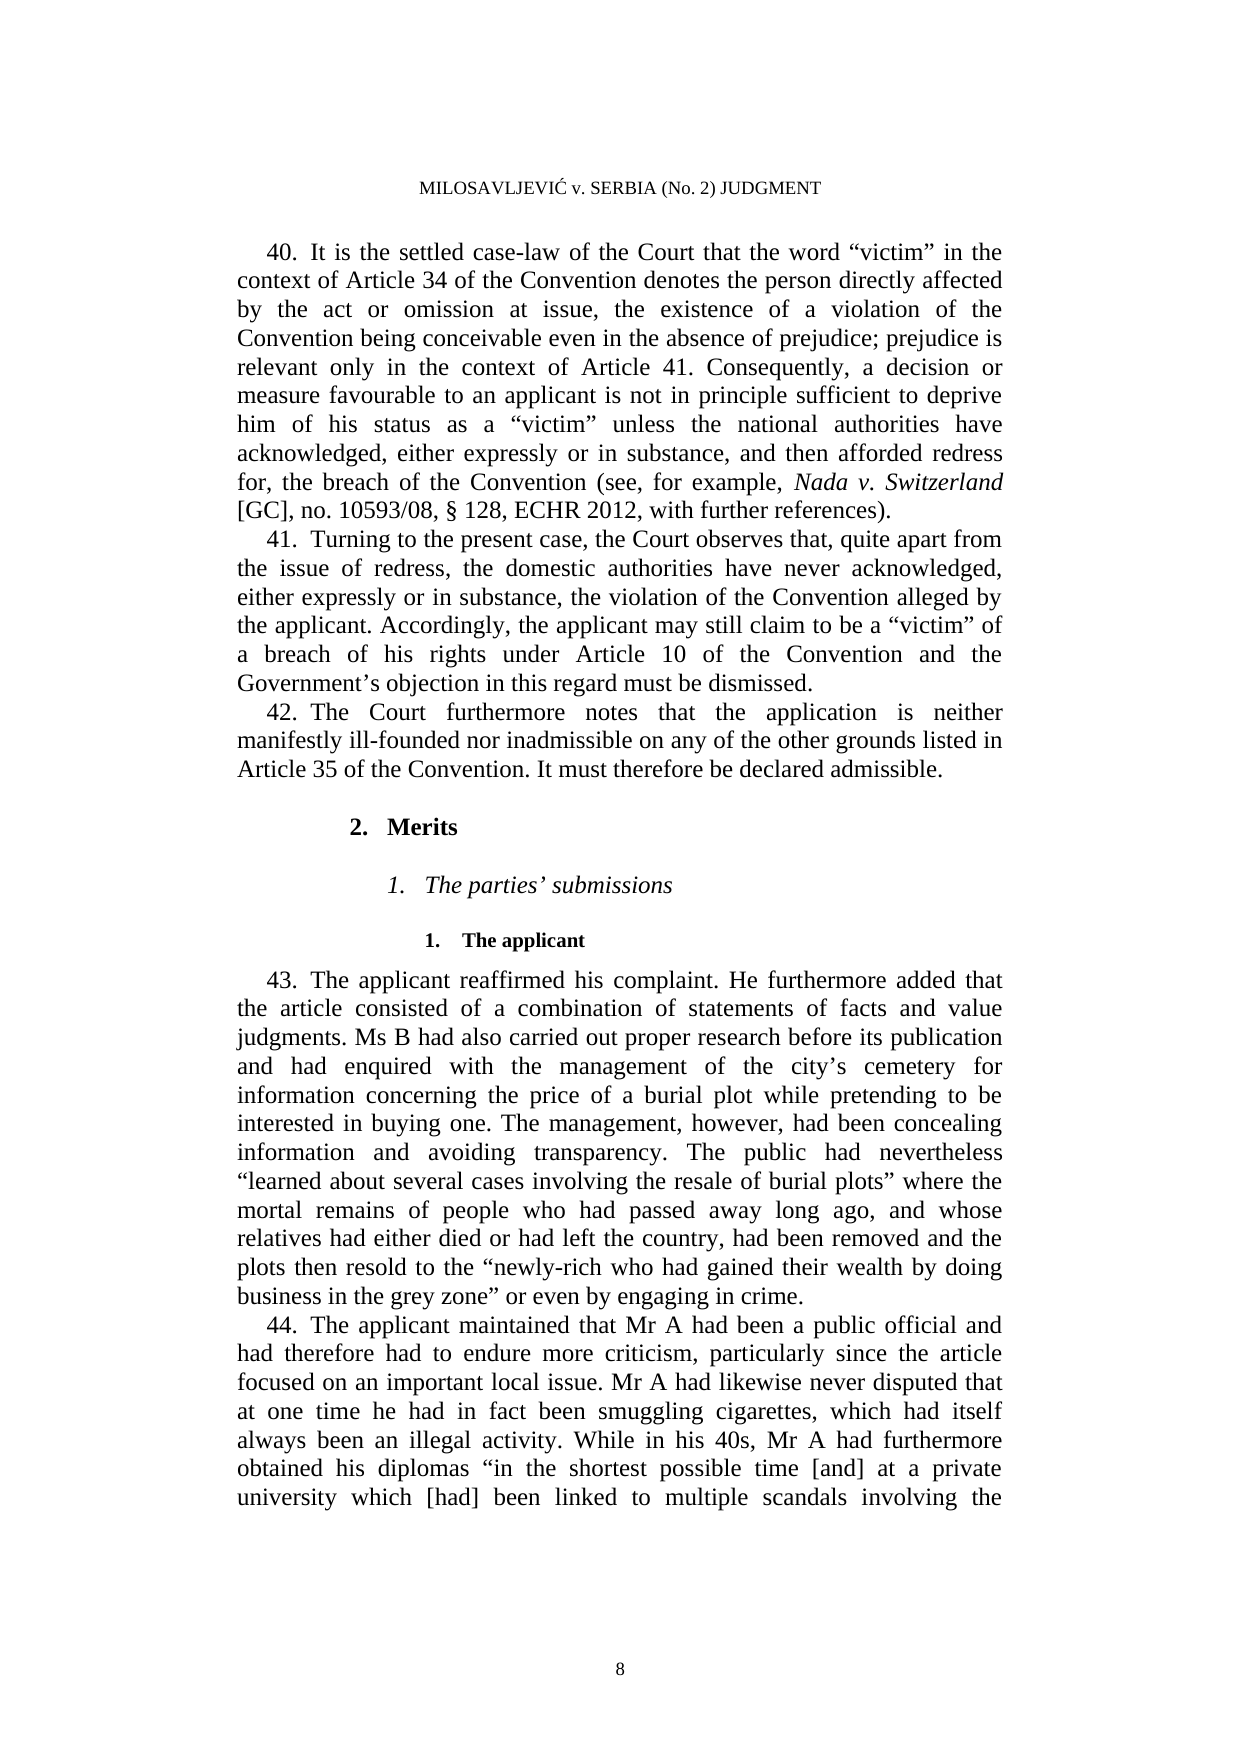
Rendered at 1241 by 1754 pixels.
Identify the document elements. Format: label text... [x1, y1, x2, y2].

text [237, 1310, 1003, 1511]
text Merits [349, 812, 1003, 841]
text 43. The applicant reaffirmed his complaint. He furthermore added that the article consisted of a combination of statements of facts and value judgments. Ms B had also carried out proper research before its publication and had enquired with the management of the city’s cemetery for information concerning the price of a burial plot while pretending to be interested in buying one. The management, however, had been concealing information and avoiding transparency. The public had nevertheless “learned about several cases involving the resale of burial plots” where the mortal remains of people who had passed away long ago, and whose relatives had either died or had left the country, had been removed and the plots then resold to the “newly-rich who had gained their wealth by doing business in the grey zone” or even by engaging in crime. [237, 965, 1003, 1310]
text The parties’ submissions [387, 870, 1003, 899]
text The applicant [424, 928, 1003, 952]
text 42. The Court furthermore notes that the application is neither manifestly ill-founded nor inadmissible on any of the other grounds listed in Article 35 of the Convention. It must therefore be declared admissible. [237, 697, 1003, 783]
